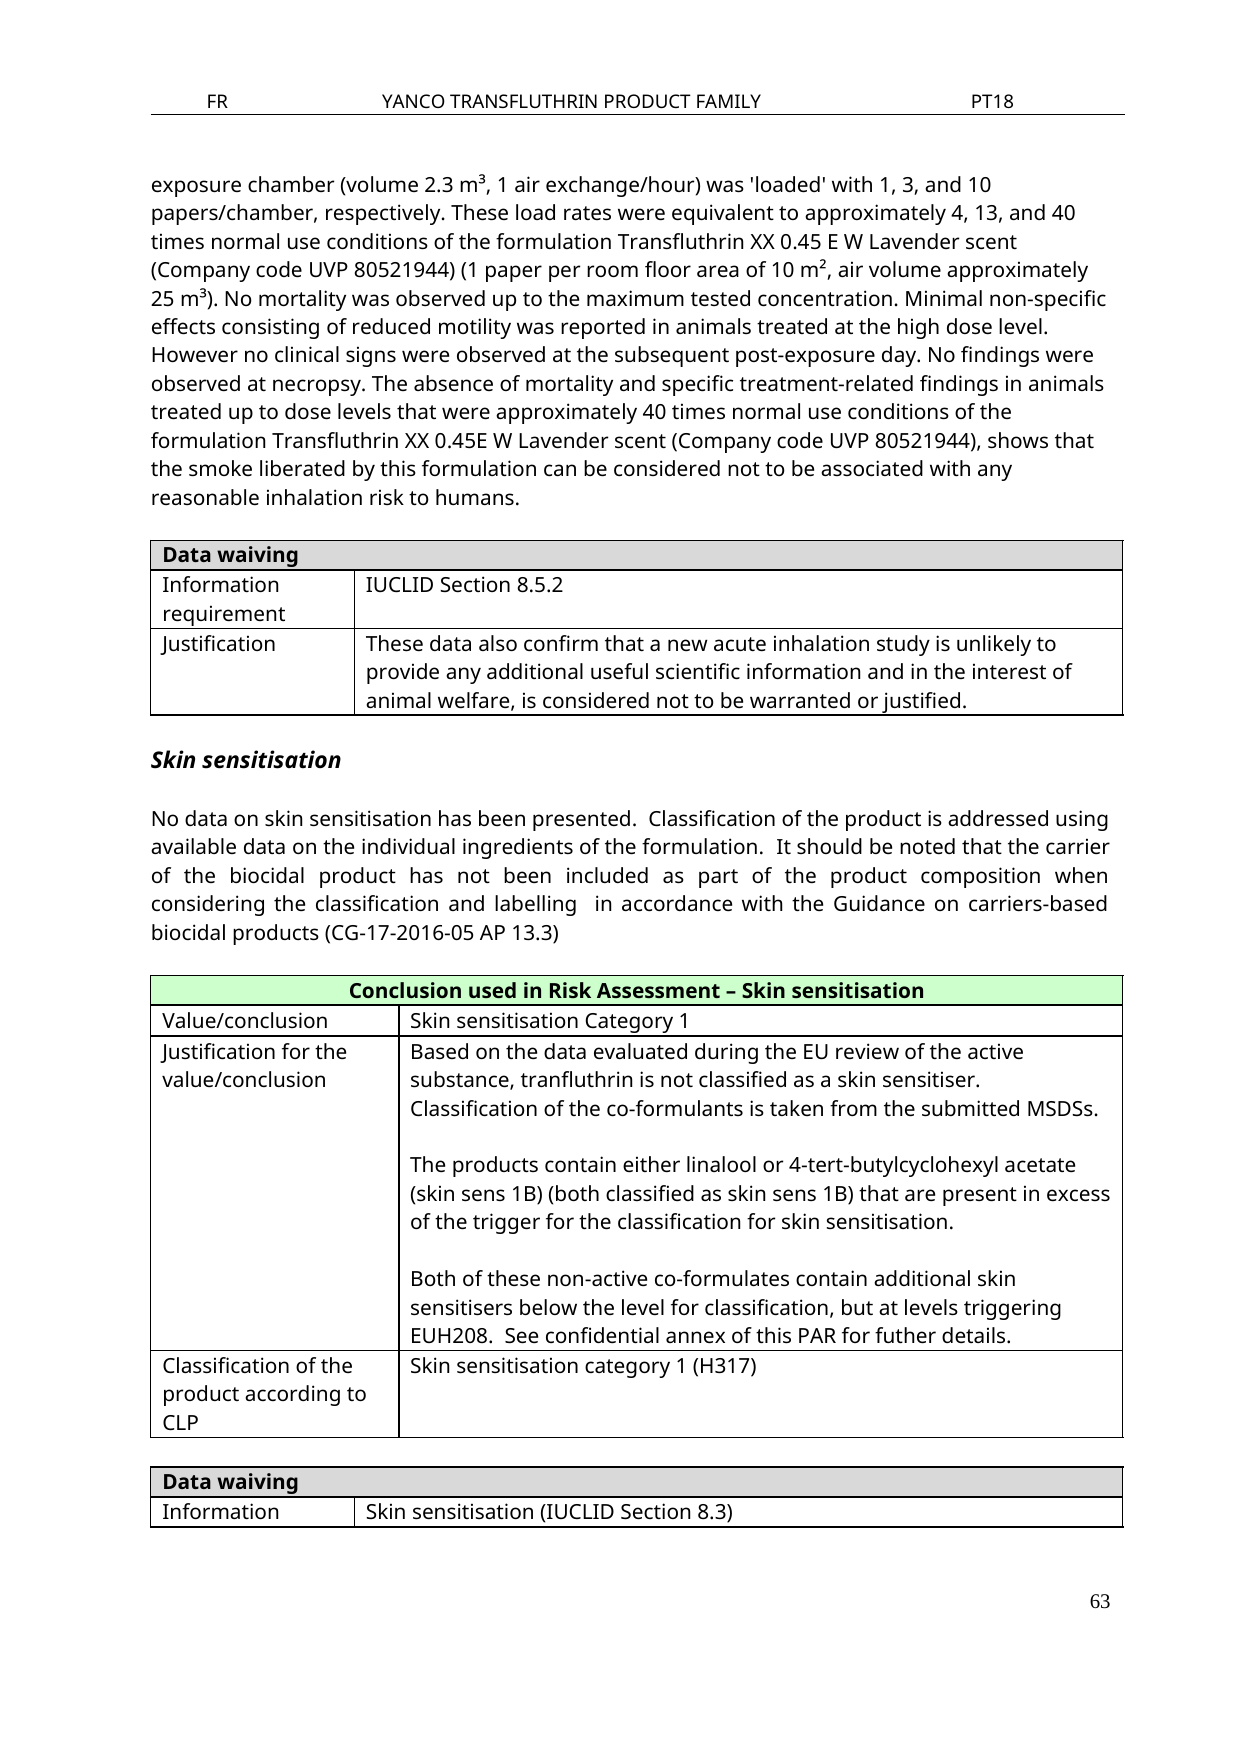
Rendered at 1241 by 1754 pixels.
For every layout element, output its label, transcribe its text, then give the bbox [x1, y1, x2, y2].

table_cell Value/conclusion [151, 1006, 398, 1035]
table_cell Information requirement [151, 571, 354, 627]
table_cell Classification of the product according to CLP [151, 1351, 398, 1436]
text Skin sensitisation [151, 744, 1110, 776]
text No data on skin sensitisation has been presented. Classification of the product is addressed using available data on the individual ingredients of the formulation. It should be noted that the carrier of the biocidal product has not been included as part of the product composition when considering the classification and labelling in accordance with the Guidance on carriers-based biocidal products (CG-17-2016-05 AP 13.3) [151, 804, 1110, 946]
table_header Data waiving [151, 541, 1122, 569]
table_header Data waiving [151, 1468, 1122, 1496]
table_cell Skin sensitisation Category 1 [400, 1006, 1122, 1035]
table_cell Skin sensitisation category 1 (H317) [400, 1351, 1122, 1436]
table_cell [151, 1498, 354, 1526]
table_cell These data also confirm that a new acute inhalation study is unlikely to provide any additional useful scientific information and in the interest of animal welfare, is considered not to be warranted or justified. [355, 629, 1122, 714]
table_cell IUCLID Section 8.5.2 [355, 571, 1122, 627]
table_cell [355, 1498, 1122, 1526]
table_cell Justification for the value/conclusion [151, 1037, 398, 1349]
table_cell Justification [151, 629, 354, 714]
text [151, 170, 1110, 511]
table_cell Based on the data evaluated during the EU review of the active substance, tranfluthrin is not classified as a skin sensitiser. Classification of the co-formulants is taken from the submitted MSDSs. The products contain either linalool or 4-tert-butylcyclohexyl acetate (skin sens 1B) (both classified as skin sens 1B) that are present in excess of the trigger for the classification for skin sensitisation. Both of these non-active co-formulates contain additional skin sensitisers below the level for classification, but at levels triggering EUH208. See confidential annex of this PAR for futher details. [400, 1037, 1122, 1349]
table_header Conclusion used in Risk Assessment – Skin sensitisation [151, 976, 1122, 1004]
